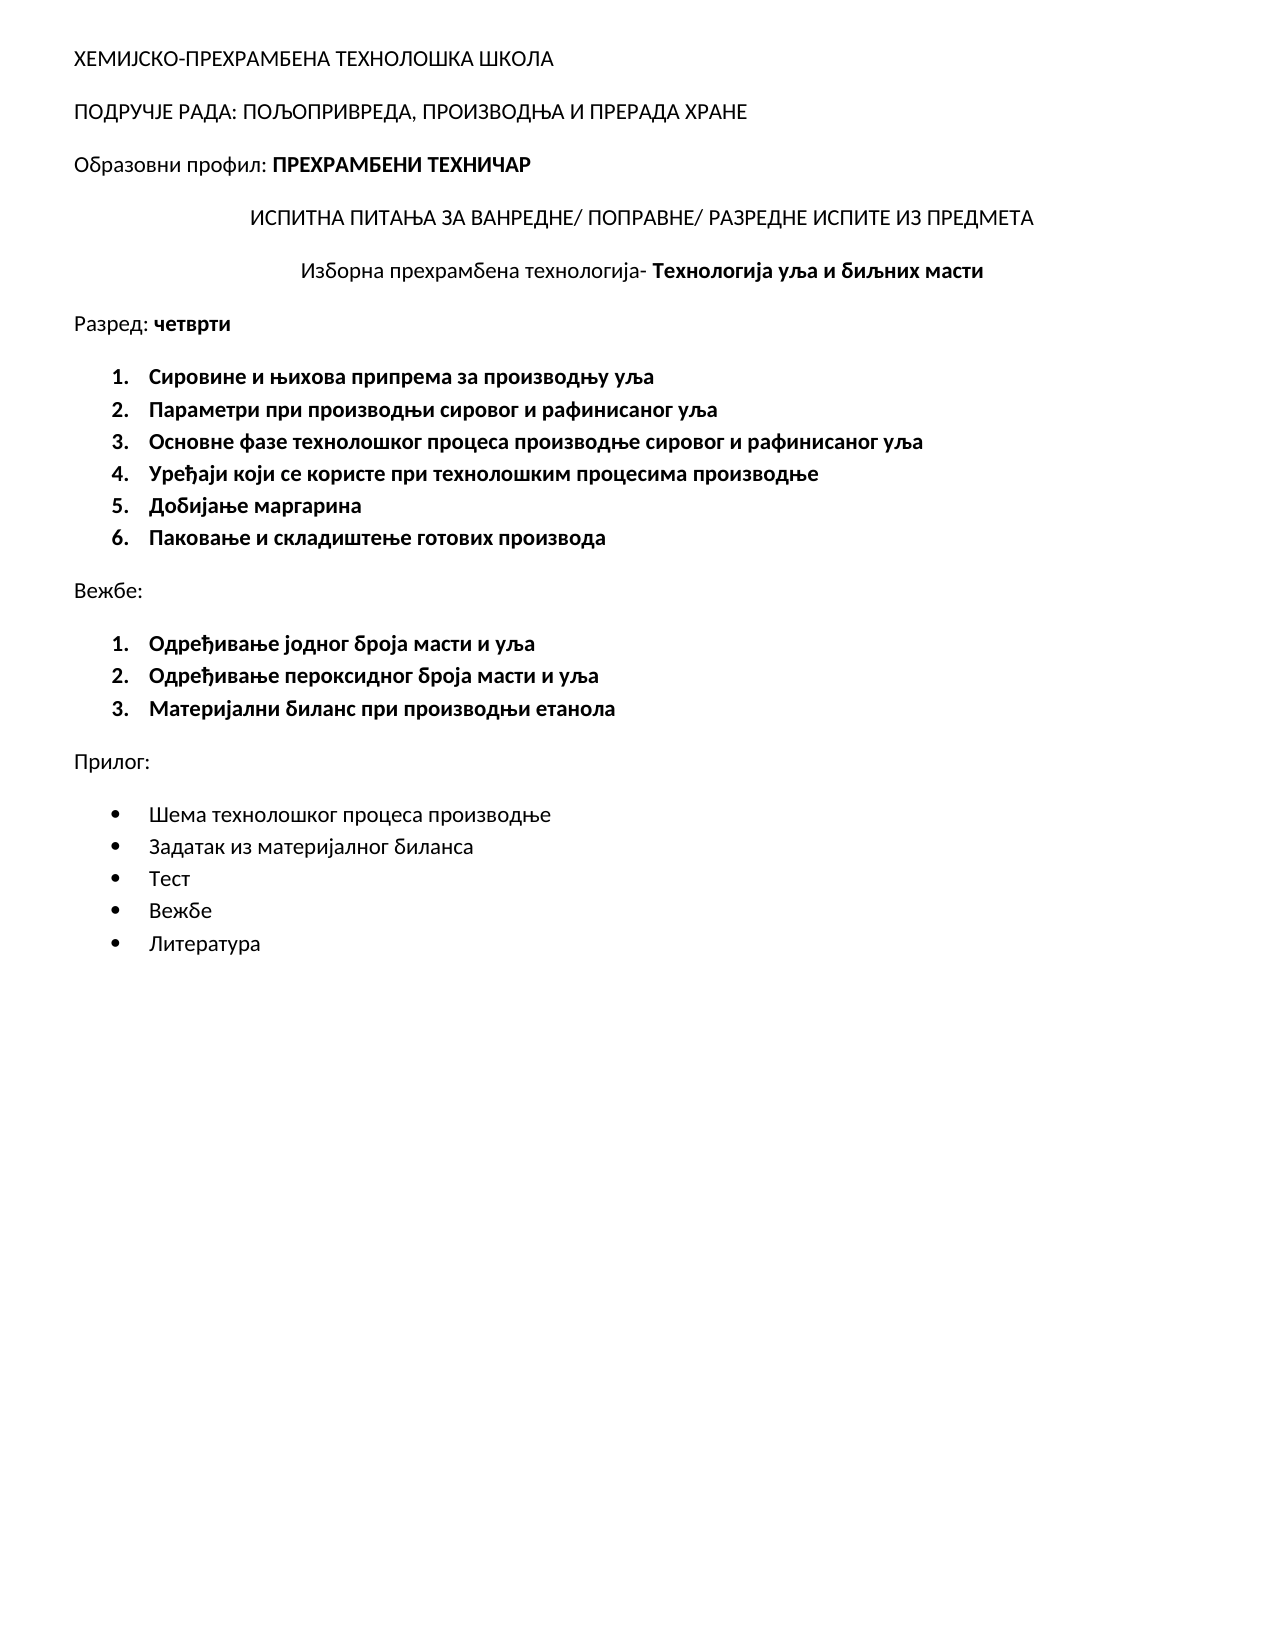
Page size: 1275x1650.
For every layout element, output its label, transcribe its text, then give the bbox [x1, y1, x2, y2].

list Тест [111, 864, 1211, 892]
list Сировине и њихова припрема за производњу уља [111, 362, 1211, 391]
list Литература [111, 929, 1211, 957]
list Вежбе [111, 896, 1211, 924]
text ПОДРУЧЈЕ РАДА: ПОЉОПРИВРЕДА, ПРОИЗВОДЊА И ПРЕРАДА ХРАНЕ [74, 97, 1211, 125]
text Разред: четврти [74, 309, 1211, 337]
text ХЕМИЈСКО-ПРЕХРАМБЕНА ТЕХНОЛОШКА ШКОЛА [74, 44, 1211, 72]
list Одређивање јодног броја масти и уља [111, 629, 1211, 657]
list Материјални биланс при производњи етанола [111, 694, 1211, 722]
list Добијање маргарина [111, 491, 1211, 519]
text ИСПИТНА ПИТАЊА ЗА ВАНРЕДНЕ/ ПОПРАВНЕ/ РАЗРЕДНЕ ИСПИТЕ ИЗ ПРЕДМЕТА [74, 203, 1211, 231]
list Задатак из материјалног биланса [111, 832, 1211, 860]
text Образовни профил: ПРЕХРАМБЕНИ ТЕХНИЧАР [74, 150, 1211, 178]
text Вежбе: [74, 576, 1211, 604]
list Паковање и складиштење готових производа [111, 523, 1211, 551]
list Параметри при производњи сировог и рафинисаног уља [111, 395, 1211, 423]
list Шема технолошког процеса производње [111, 800, 1211, 828]
list Одређивање пероксидног броја масти и уља [111, 662, 1211, 690]
text Прилог: [74, 747, 1211, 775]
list Основне фазе технолошког процеса производње сировог и рафинисаног уља [111, 427, 1211, 455]
text Изборна прехрамбена технологија- Технологија уља и биљних масти [74, 256, 1211, 284]
list Уређаји који се користе при технолошким процесима производње [111, 459, 1211, 487]
